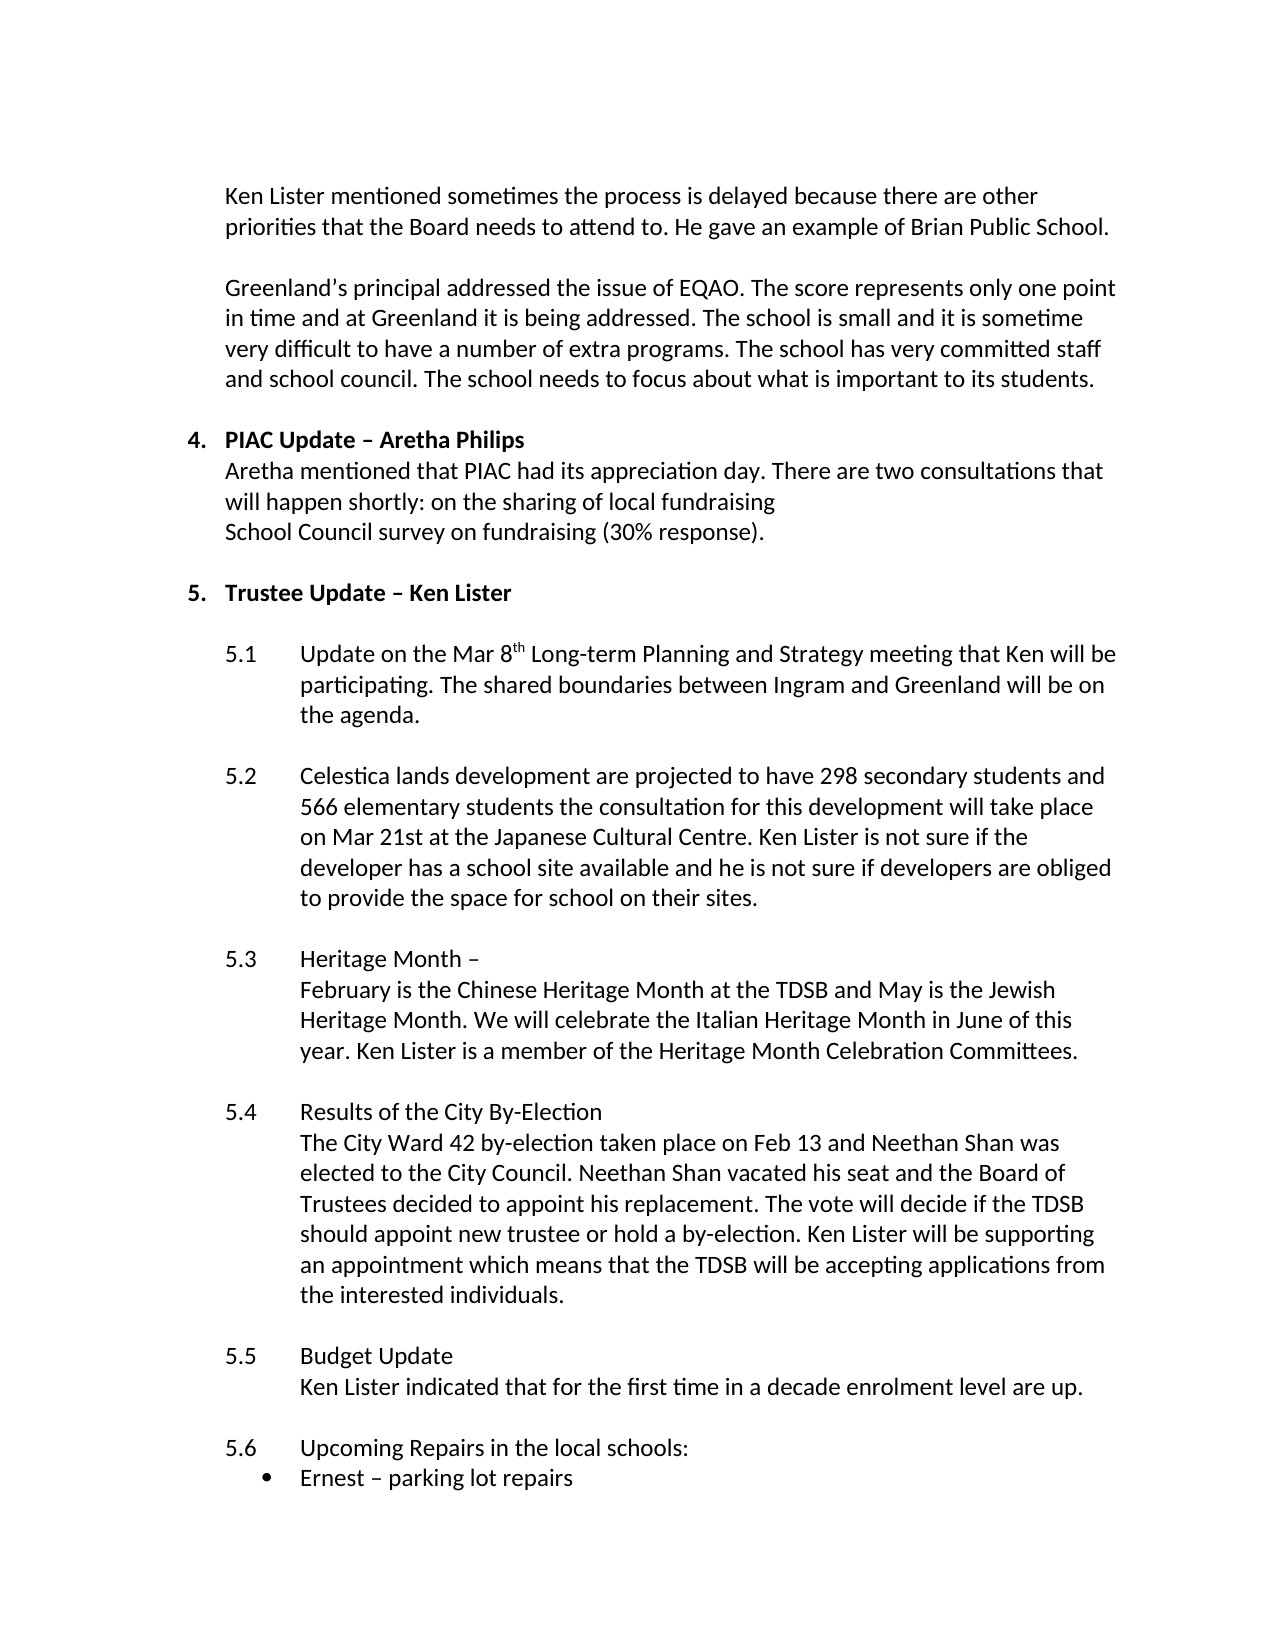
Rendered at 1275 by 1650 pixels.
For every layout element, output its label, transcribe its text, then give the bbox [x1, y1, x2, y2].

text Ken Lister indicated that for the first time in a decade enrolment level are up. [300, 1371, 1125, 1401]
list Upcoming Repairs in the local schools: [225, 1432, 1125, 1462]
text Aretha mentioned that PIAC had its appreciation day. There are two consultations that will happen shortly: on the sharing of local fundraising [225, 455, 1125, 516]
list Update on the Mar 8th Long-term Planning and Strategy meeting that Ken will be participating. The shared boundaries between Ingram and Greenland will be on the agenda. [225, 638, 1125, 730]
list PIAC Update – Aretha Philips [187, 425, 1125, 455]
text School Council survey on fundraising (30% response). [225, 516, 1125, 547]
list Results of the City By-Election [225, 1096, 1125, 1127]
text Ken Lister mentioned sometimes the process is delayed because there are other priorities that the Board needs to attend to. He gave an example of Brian Public School. [225, 181, 1125, 242]
list Budget Update [225, 1340, 1125, 1371]
text Greenland’s principal addressed the issue of EQAO. The score represents only one point in time and at Greenland it is being addressed. The school is small and it is sometime very difficult to have a number of extra programs. The school has very committed staff and school council. The school needs to focus about what is important to its students. [225, 272, 1125, 394]
list Ernest – parking lot repairs [262, 1462, 1125, 1493]
text The City Ward 42 by-election taken place on Feb 13 and Neethan Shan was elected to the City Council. Neethan Shan vacated his seat and the Board of Trustees decided to appoint his replacement. The vote will decide if the TDSB should appoint new trustee or hold a by-election. Ken Lister will be supporting an appointment which means that the TDSB will be accepting applications from the interested individuals. [300, 1127, 1125, 1310]
list Celestica lands development are projected to have 298 secondary students and 566 elementary students the consultation for this development will take place on Mar 21st at the Japanese Cultural Centre. Ken Lister is not sure if the developer has a school site available and he is not sure if developers are obliged to provide the space for school on their sites. [225, 760, 1125, 913]
list Trustee Update – Ken Lister [187, 577, 1125, 608]
list Heritage Month – [225, 943, 1125, 974]
list February is the Chinese Heritage Month at the TDSB and May is the Jewish Heritage Month. We will celebrate the Italian Heritage Month in June of this year. Ken Lister is a member of the Heritage Month Celebration Committees. [300, 974, 1125, 1066]
